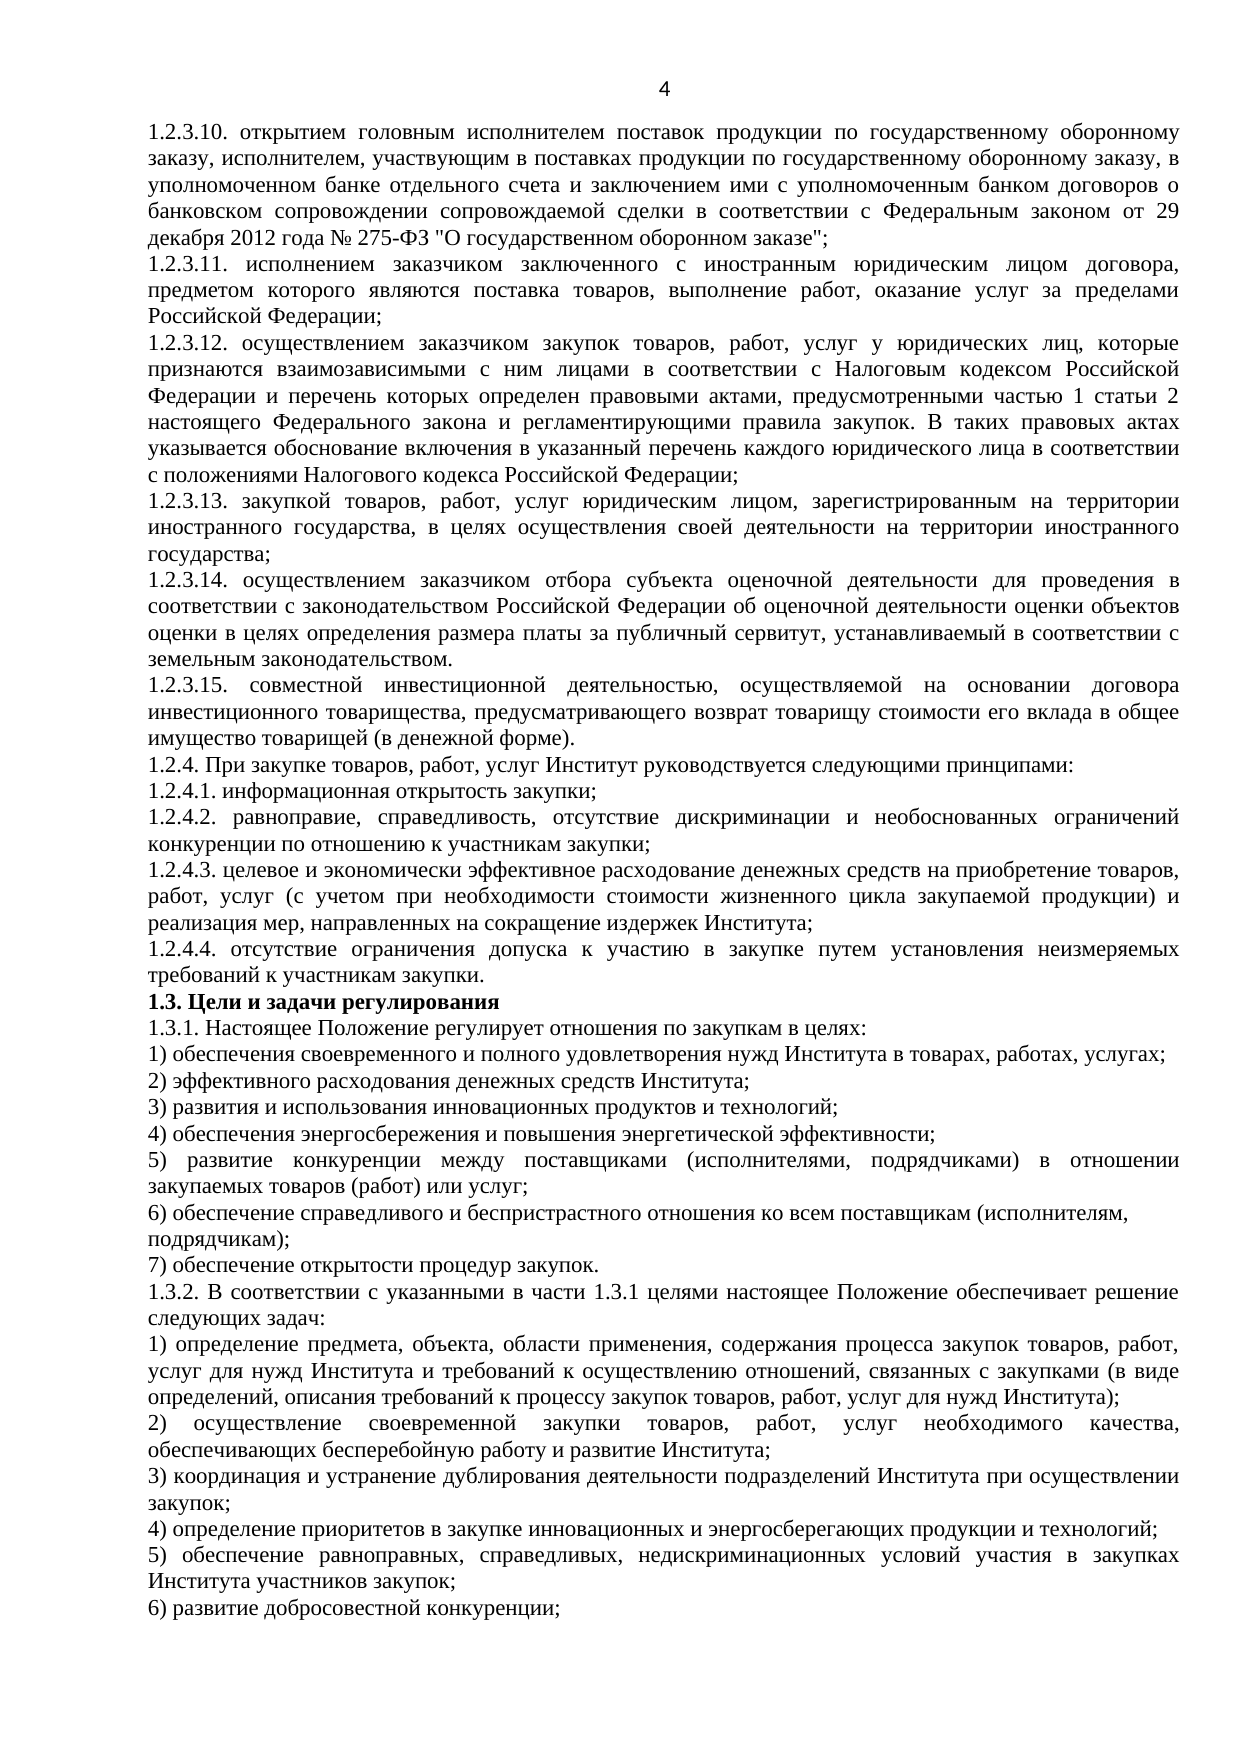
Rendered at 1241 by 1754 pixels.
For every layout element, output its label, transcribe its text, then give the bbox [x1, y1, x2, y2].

text 6) обеспечение справедливого и беспристрастного отношения ко всем поставщикам (исполнителям, подрядчикам); [148, 1199, 1181, 1251]
text 1.2.3.12. осуществлением заказчиком закупок товаров, работ, услуг у юридических лиц, которые признаются взаимозависимыми с ним лицами в соответствии с Налоговым кодексом Российской Федерации и перечень которых определен правовыми актами, предусмотренными частью 1 статьи 2 настоящего Федерального закона и регламентирующими правила закупок. В таких правовых актах указывается обоснование включения в указанный перечень каждого юридического лица в соответствии с положениями Налогового кодекса Российской Федерации; [148, 329, 1181, 487]
text 3) развития и использования инновационных продуктов и технологий; [148, 1093, 1181, 1119]
text 1.2.4.4. отсутствие ограничения допуска к участию в закупке путем установления неизмеряемых требований к участникам закупки. [148, 935, 1181, 988]
text 1.3.1. Настоящее Положение регулирует отношения по закупкам в целях: [148, 1014, 1181, 1041]
text 2) эффективного расходования денежных средств Института; [148, 1067, 1181, 1093]
text 4) определение приоритетов в закупке инновационных и энергосберегающих продукции и технологий; [148, 1515, 1181, 1541]
text 1.2.3.13. закупкой товаров, работ, услуг юридическим лицом, зарегистрированным на территории иностранного государства, в целях осуществления своей деятельности на территории иностранного государства; [148, 487, 1181, 566]
text 7) обеспечение открытости процедур закупок. [148, 1251, 1181, 1278]
text 1.2.4. При закупке товаров, работ, услуг Институт руководствуется следующими принципами: [148, 751, 1181, 777]
text 1) обеспечения своевременного и полного удовлетворения нужд Института в товарах, работах, услугах; [148, 1041, 1181, 1067]
text 3) координация и устранение дублирования деятельности подразделений Института при осуществлении закупок; [148, 1462, 1181, 1515]
text 1.3.2. В соответствии с указанными в части 1.3.1 целями настоящее Положение обеспечивает решение следующих задач: [148, 1278, 1181, 1330]
text 2) осуществление своевременной закупки товаров, работ, услуг необходимого качества, обеспечивающих бесперебойную работу и развитие Института; [148, 1409, 1181, 1462]
text 1.2.3.11. исполнением заказчиком заключенного с иностранным юридическим лицом договора, предметом которого являются поставка товаров, выполнение работ, оказание услуг за пределами Российской Федерации; [148, 250, 1181, 329]
text 1) определение предмета, объекта, области применения, содержания процесса закупок товаров, работ, услуг для нужд Института и требований к осуществлению отношений, связанных с закупками (в виде определений, описания требований к процессу закупок товаров, работ, услуг для нужд Института); [148, 1330, 1181, 1409]
text 6) развитие добросовестной конкуренции; [148, 1594, 1181, 1620]
text 1.2.3.14. осуществлением заказчиком отбора субъекта оценочной деятельности для проведения в соответствии с законодательством Российской Федерации об оценочной деятельности оценки объектов оценки в целях определения размера платы за публичный сервитут, устанавливаемый в соответствии с земельным законодательством. [148, 566, 1181, 672]
text 1.3. Цели и задачи регулирования [148, 988, 1181, 1014]
text 1.2.4.3. целевое и экономически эффективное расходование денежных средств на приобретение товаров, работ, услуг (с учетом при необходимости стоимости жизненного цикла закупаемой продукции) и реализация мер, направленных на сокращение издержек Института; [148, 856, 1181, 935]
text 1.2.3.15. совместной инвестиционной деятельностью, осуществляемой на основании договора инвестиционного товарищества, предусматривающего возврат товарищу стоимости его вклада в общее имущество товарищей (в денежной форме). [148, 672, 1181, 751]
text 1.2.4.2. равноправие, справедливость, отсутствие дискриминации и необоснованных ограничений конкуренции по отношению к участникам закупки; [148, 803, 1181, 856]
text 5) развитие конкуренции между поставщиками (исполнителями, подрядчиками) в отношении закупаемых товаров (работ) или услуг; [148, 1146, 1181, 1199]
text 1.2.3.10. открытием головным исполнителем поставок продукции по государственному оборонному заказу, исполнителем, участвующим в поставках продукции по государственному оборонному заказу, в уполномоченном банке отдельного счета и заключением ими с уполномоченным банком договоров о банковском сопровождении сопровождаемой сделки в соответствии с Федеральным законом от 29 декабря 2012 года № 275-ФЗ "О государственном оборонном заказе"; [148, 118, 1181, 250]
text 4) обеспечения энергосбережения и повышения энергетической эффективности; [148, 1119, 1181, 1146]
text 5) обеспечение равноправных, справедливых, недискриминационных условий участия в закупках Института участников закупок; [148, 1541, 1181, 1594]
text 1.2.4.1. информационная открытость закупки; [148, 777, 1181, 803]
